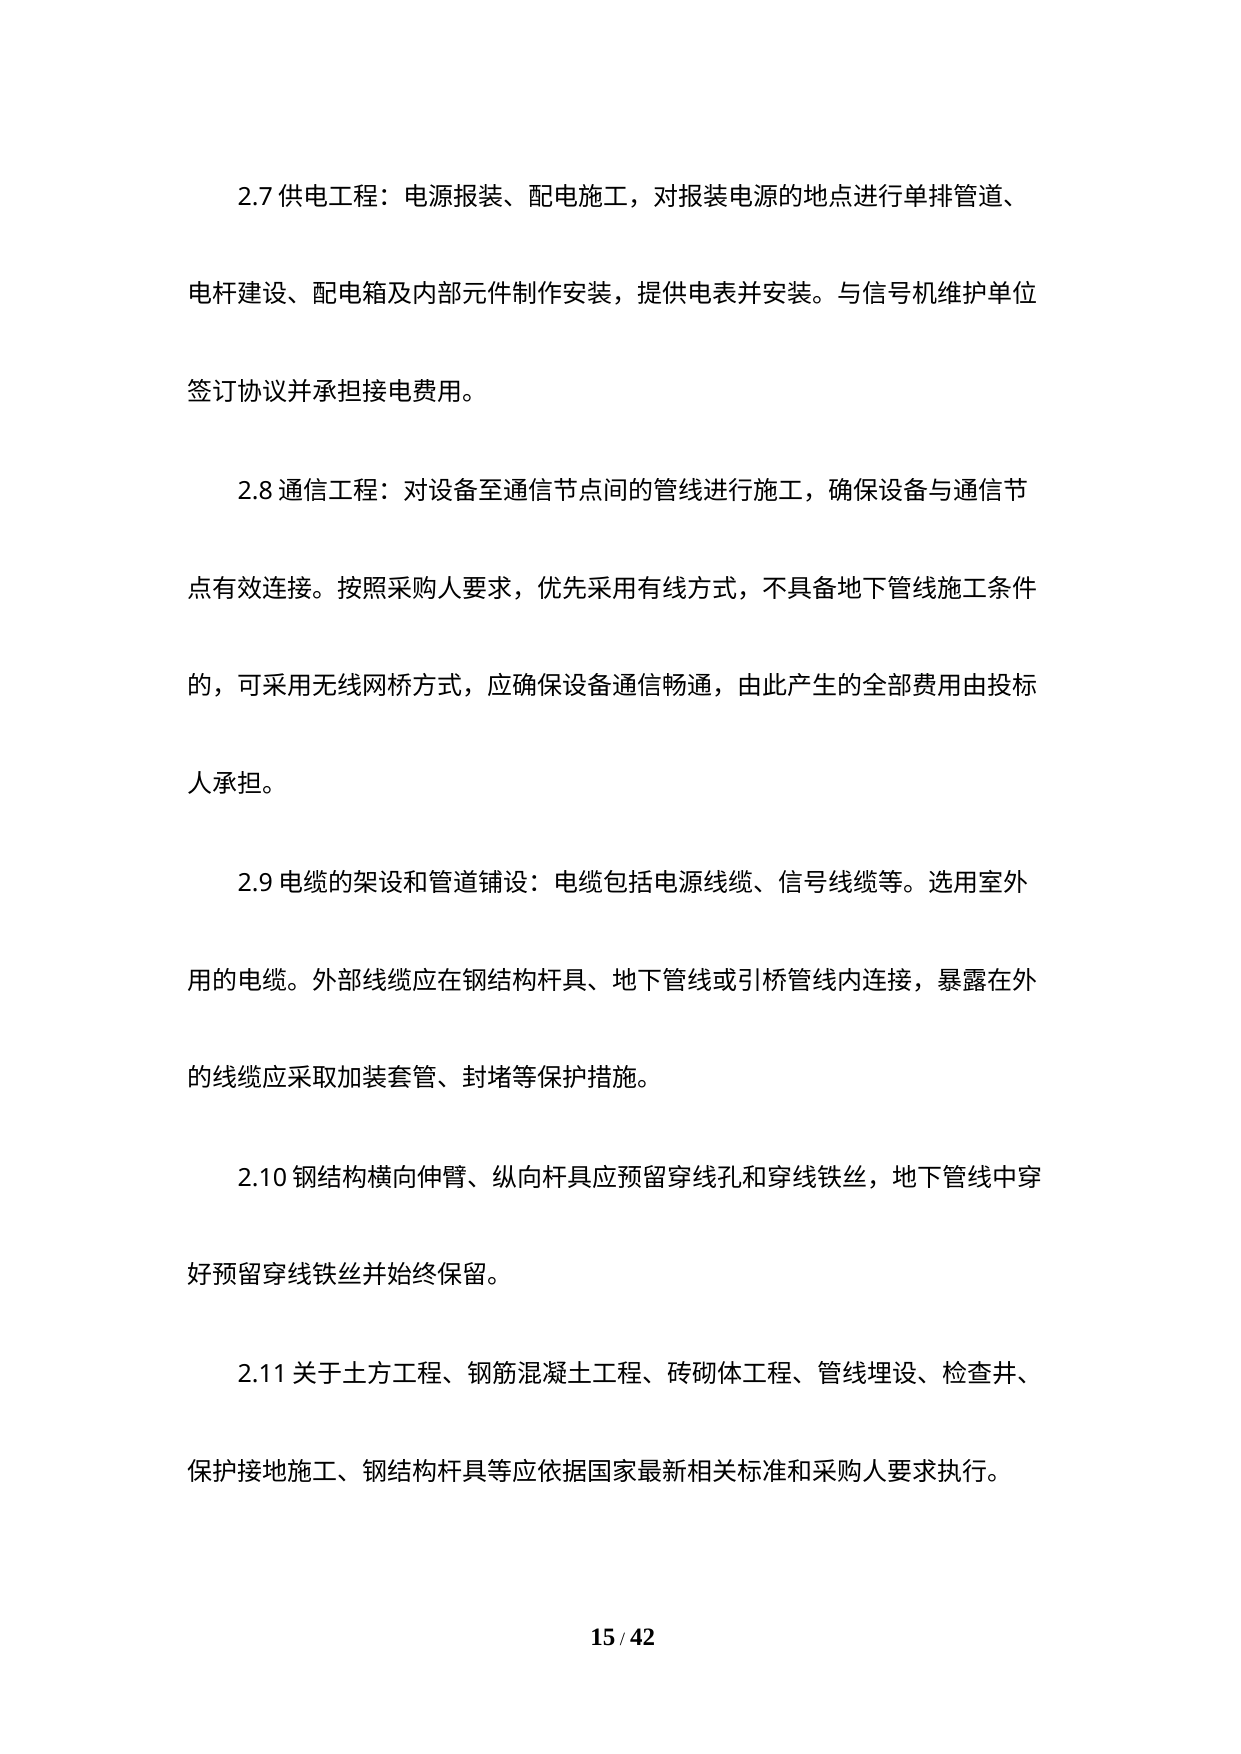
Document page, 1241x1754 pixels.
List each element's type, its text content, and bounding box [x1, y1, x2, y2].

text 2.11关于土方工程、钢筋混凝土工程、砖砌体工程、管线埋设、检查井、保护接地施工、钢结构杆具等应依据国家最新相关标准和采购人要求执行。 [187, 1339, 1053, 1502]
text 2.9电缆的架设和管道铺设：电缆包括电源线缆、信号线缆等。选用室外用的电缆。外部线缆应在钢结构杆具、地下管线或引桥管线内连接，暴露在外的线缆应采取加装套管、封堵等保护措施。 [187, 848, 1053, 1108]
text 2.8通信工程：对设备至通信节点间的管线进行施工，确保设备与通信节点有效连接。按照采购人要求，优先采用有线方式，不具备地下管线施工条件的，可采用无线网桥方式，应确保设备通信畅通，由此产生的全部费用由投标人承担。 [187, 456, 1053, 814]
text 2.7供电工程：电源报装、配电施工，对报装电源的地点进行单排管道、电杆建设、配电箱及内部元件制作安装，提供电表并安装。与信号机维护单位签订协议并承担接电费用。 [187, 162, 1053, 422]
text 2.10钢结构横向伸臂、纵向杆具应预留穿线孔和穿线铁丝，地下管线中穿好预留穿线铁丝并始终保留。 [187, 1143, 1053, 1305]
